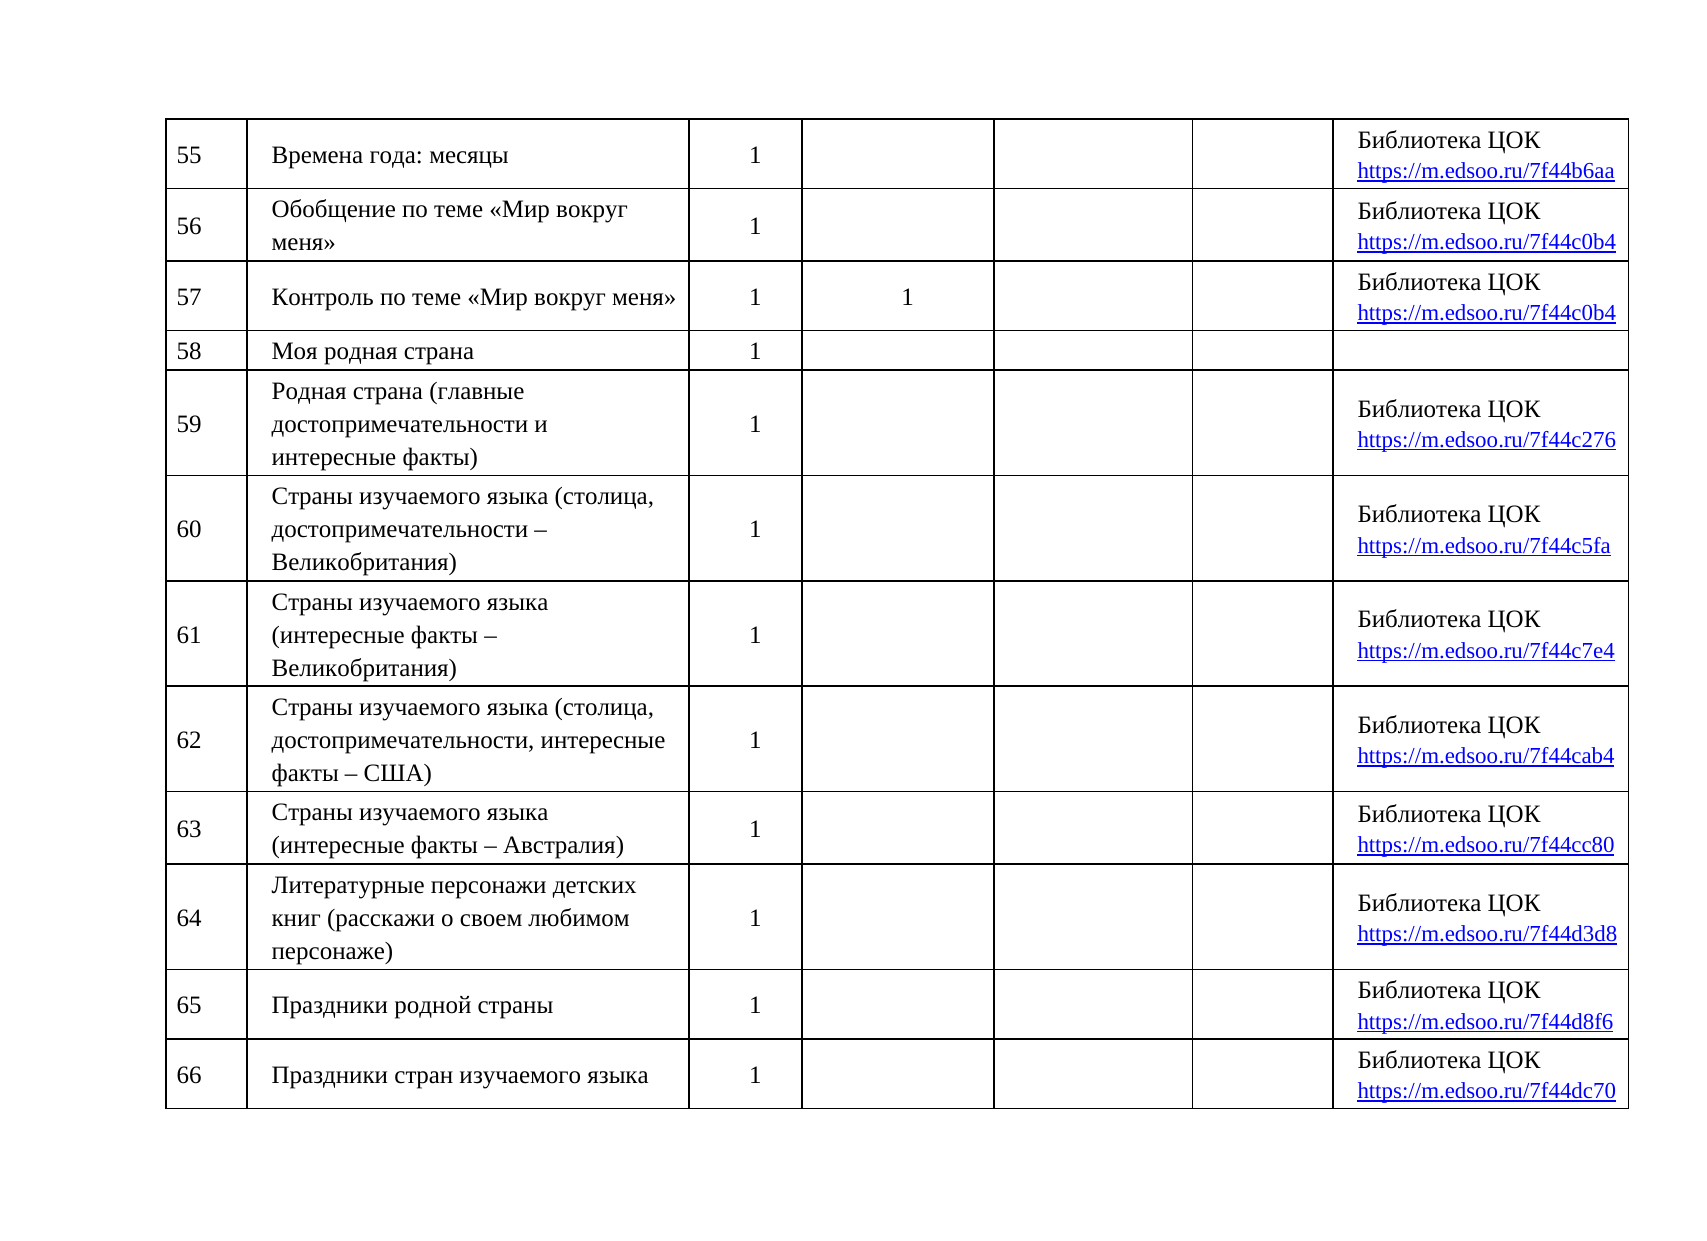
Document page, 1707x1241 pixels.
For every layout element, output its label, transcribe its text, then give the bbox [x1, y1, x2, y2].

table_cell 1 [690, 582, 801, 685]
table_cell Контроль по теме «Мир вокруг меня» [248, 262, 688, 330]
table_cell [803, 865, 993, 968]
table_cell [995, 262, 1192, 330]
table_cell [1193, 970, 1332, 1038]
table_cell Библиотека ЦОК https://m.edsoo.ru/7f44d8f6 [1334, 970, 1628, 1038]
table_cell Библиотека ЦОК https://m.edsoo.ru/7f44b6aa [1334, 120, 1628, 188]
table_cell [995, 865, 1192, 968]
table_cell 66 [167, 1040, 246, 1108]
table_cell [1193, 1040, 1332, 1108]
table_cell [803, 792, 993, 863]
table_cell [995, 970, 1192, 1038]
table_cell Праздники родной страны [248, 970, 688, 1038]
table_cell [803, 1040, 993, 1108]
table_cell [803, 582, 993, 685]
table_cell [1193, 582, 1332, 685]
table_cell 1 [690, 792, 801, 863]
table_cell [1193, 792, 1332, 863]
table_cell [1193, 189, 1332, 260]
table_cell [1193, 120, 1332, 188]
table_cell Библиотека ЦОК https://m.edsoo.ru/7f44d3d8 [1334, 865, 1628, 968]
table_cell 59 [167, 371, 246, 474]
table_cell 63 [167, 792, 246, 863]
table_cell [803, 120, 993, 188]
table_cell [803, 331, 993, 369]
table_cell Страны изучаемого языка (интересные факты – Австралия) [248, 792, 688, 863]
table_cell 57 [167, 262, 246, 330]
table_cell 1 [803, 262, 993, 330]
table_cell 1 [690, 371, 801, 474]
table_cell Страны изучаемого языка (столица, достопримечательности, интересные факты – США) [248, 687, 688, 791]
table_cell Библиотека ЦОК https://m.edsoo.ru/7f44cab4 [1334, 687, 1628, 791]
table_cell 1 [690, 865, 801, 968]
table_cell Родная страна (главные достопримечательности и интересные факты) [248, 371, 688, 474]
table_cell Страны изучаемого языка (столица, достопримечательности – Великобритания) [248, 476, 688, 580]
table_cell Библиотека ЦОК https://m.edsoo.ru/7f44c5fa [1334, 476, 1628, 580]
table_cell Моя родная страна [248, 331, 688, 369]
table_cell [995, 331, 1192, 369]
table_cell [995, 189, 1192, 260]
table_cell [1193, 371, 1332, 474]
table_cell Времена года: месяцы [248, 120, 688, 188]
table_cell 60 [167, 476, 246, 580]
table_cell 64 [167, 865, 246, 968]
table_cell [995, 476, 1192, 580]
table_cell 1 [690, 476, 801, 580]
table_cell Библиотека ЦОК https://m.edsoo.ru/7f44dc70 [1334, 1040, 1628, 1108]
table_cell [1193, 262, 1332, 330]
table_cell Праздники стран изучаемого языка [248, 1040, 688, 1108]
table_cell [995, 371, 1192, 474]
table_cell 62 [167, 687, 246, 791]
table_cell Литературные персонажи детских книг (расскажи о своем любимом персонаже) [248, 865, 688, 968]
table_cell Страны изучаемого языка (интересные факты – Великобритания) [248, 582, 688, 685]
table_cell [803, 970, 993, 1038]
table_cell 1 [690, 970, 801, 1038]
table_cell [995, 687, 1192, 791]
table_cell Обобщение по теме «Мир вокруг меня» [248, 189, 688, 260]
table_cell 58 [167, 331, 246, 369]
table_cell 1 [690, 331, 801, 369]
table_cell 1 [690, 120, 801, 188]
table_cell [1193, 476, 1332, 580]
table_cell Библиотека ЦОК https://m.edsoo.ru/7f44cc80 [1334, 792, 1628, 863]
table_cell [995, 1040, 1192, 1108]
table_cell 1 [690, 687, 801, 791]
table_cell Библиотека ЦОК https://m.edsoo.ru/7f44c0b4 [1334, 262, 1628, 330]
table_cell [995, 120, 1192, 188]
table_cell 1 [690, 189, 801, 260]
table_cell [1193, 331, 1332, 369]
table_cell [1193, 865, 1332, 968]
table_cell [803, 687, 993, 791]
table_cell [1334, 331, 1628, 369]
table_cell 61 [167, 582, 246, 685]
table_cell 65 [167, 970, 246, 1038]
table_cell 1 [690, 1040, 801, 1108]
table_cell [803, 371, 993, 474]
table_cell 55 [167, 120, 246, 188]
table_cell [803, 189, 993, 260]
table_cell [803, 476, 993, 580]
table_cell Библиотека ЦОК https://m.edsoo.ru/7f44c0b4 [1334, 189, 1628, 260]
table_cell [1193, 687, 1332, 791]
table_cell [995, 582, 1192, 685]
table_cell Библиотека ЦОК https://m.edsoo.ru/7f44c7e4 [1334, 582, 1628, 685]
table_cell 56 [167, 189, 246, 260]
table_cell 1 [690, 262, 801, 330]
table_cell [995, 792, 1192, 863]
table_cell Библиотека ЦОК https://m.edsoo.ru/7f44c276 [1334, 371, 1628, 474]
